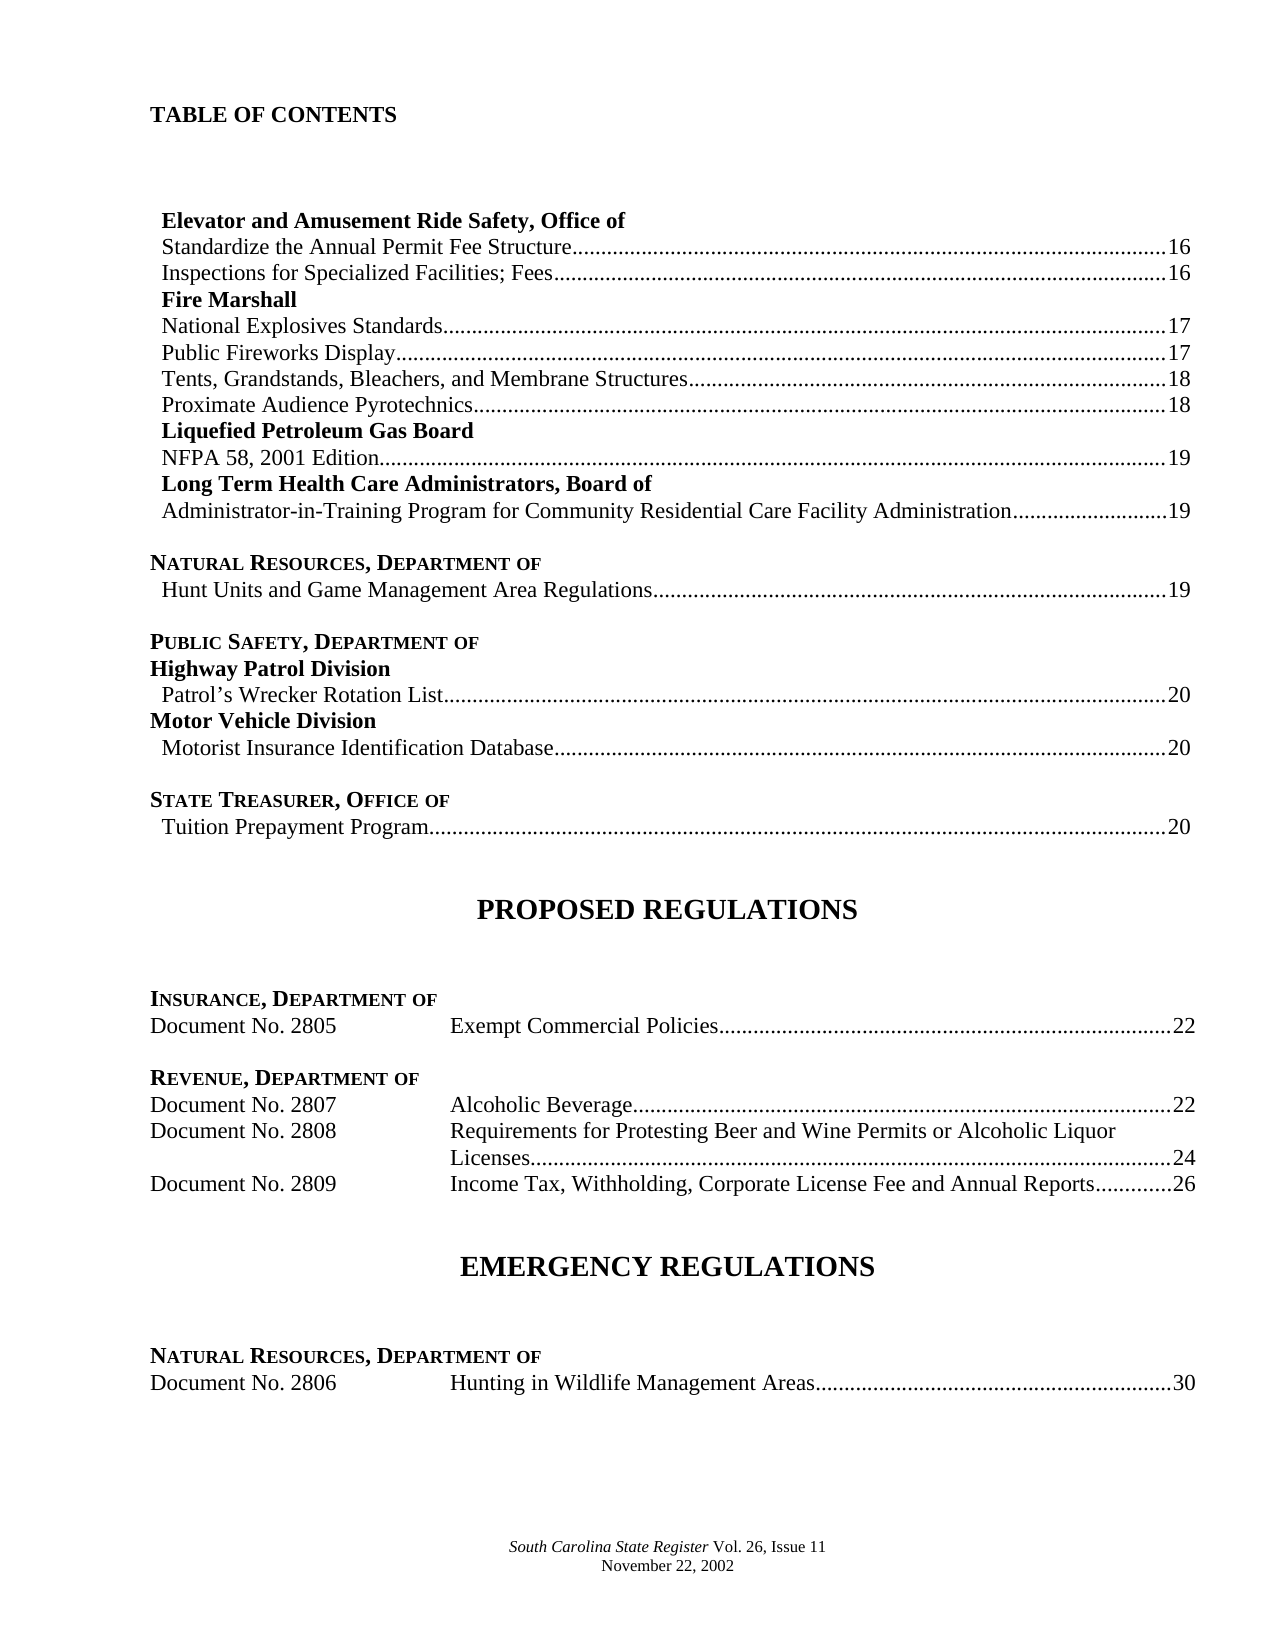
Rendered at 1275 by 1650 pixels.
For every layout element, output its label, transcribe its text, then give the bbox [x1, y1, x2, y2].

text NFPA 58, 2001 Edition 19 [150, 444, 1185, 470]
text Liquefied Petroleum Gas Board [150, 418, 1185, 444]
text Motorist Insurance Identification Database 20 [150, 734, 1185, 760]
text Insurance, Department of [150, 985, 1185, 1012]
text Tents, Grandstands, Bleachers, and Membrane Structures 18 [150, 365, 1185, 391]
text Document No. 2807 Alcoholic Beverage 22 [150, 1091, 1185, 1117]
text Patrol’s Wrecker Rotation List 20 [150, 681, 1185, 707]
text Fire Marshall [150, 286, 1185, 312]
text Document No. 2808 Requirements for Protesting Beer and Wine Permits or Alcoholic Liquor [150, 1117, 1185, 1143]
text PROPOSED REGULATIONS [150, 892, 1185, 926]
text Standardize the Annual Permit Fee Structure 16 [150, 233, 1185, 259]
text EMERGENCY REGULATIONS [150, 1249, 1185, 1282]
text Hunt Units and Game Management Area Regulations 19 [150, 576, 1185, 602]
text Elevator and Amusement Ride Safety, Office of [150, 207, 1185, 233]
text Revenue, Department of [150, 1064, 1185, 1091]
text Tuition Prepayment Program 20 [150, 813, 1185, 839]
text Natural Resources, Department of [150, 549, 1185, 576]
text TABLE OF CONTENTS [150, 101, 1185, 128]
text Document No. 2805 Exempt Commercial Policies 22 [150, 1012, 1185, 1038]
text National Explosives Standards 17 [150, 312, 1185, 338]
text Document No. 2809 Income Tax, Withholding, Corporate License Fee and Annual Reports 26 [150, 1170, 1185, 1196]
text Proximate Audience Pyrotechnics 18 [150, 391, 1185, 418]
text Natural Resources, Department of [150, 1342, 1185, 1369]
text Public Safety, Department of [150, 628, 1185, 655]
text Motor Vehicle Division [150, 707, 1185, 734]
text State Treasurer, Office of [150, 787, 1185, 813]
text Licenses 24 [150, 1143, 1185, 1170]
text Long Term Health Care Administrators, Board of [150, 470, 1185, 497]
text Public Fireworks Display 17 [150, 338, 1185, 365]
text Inspections for Specialized Facilities; Fees 16 [150, 259, 1185, 286]
text Highway Patrol Division [150, 655, 1185, 681]
text Document No. 2806 Hunting in Wildlife Management Areas 30 [150, 1369, 1185, 1395]
text Administrator-in-Training Program for Community Residential Care Facility Administration 19 [150, 497, 1185, 523]
